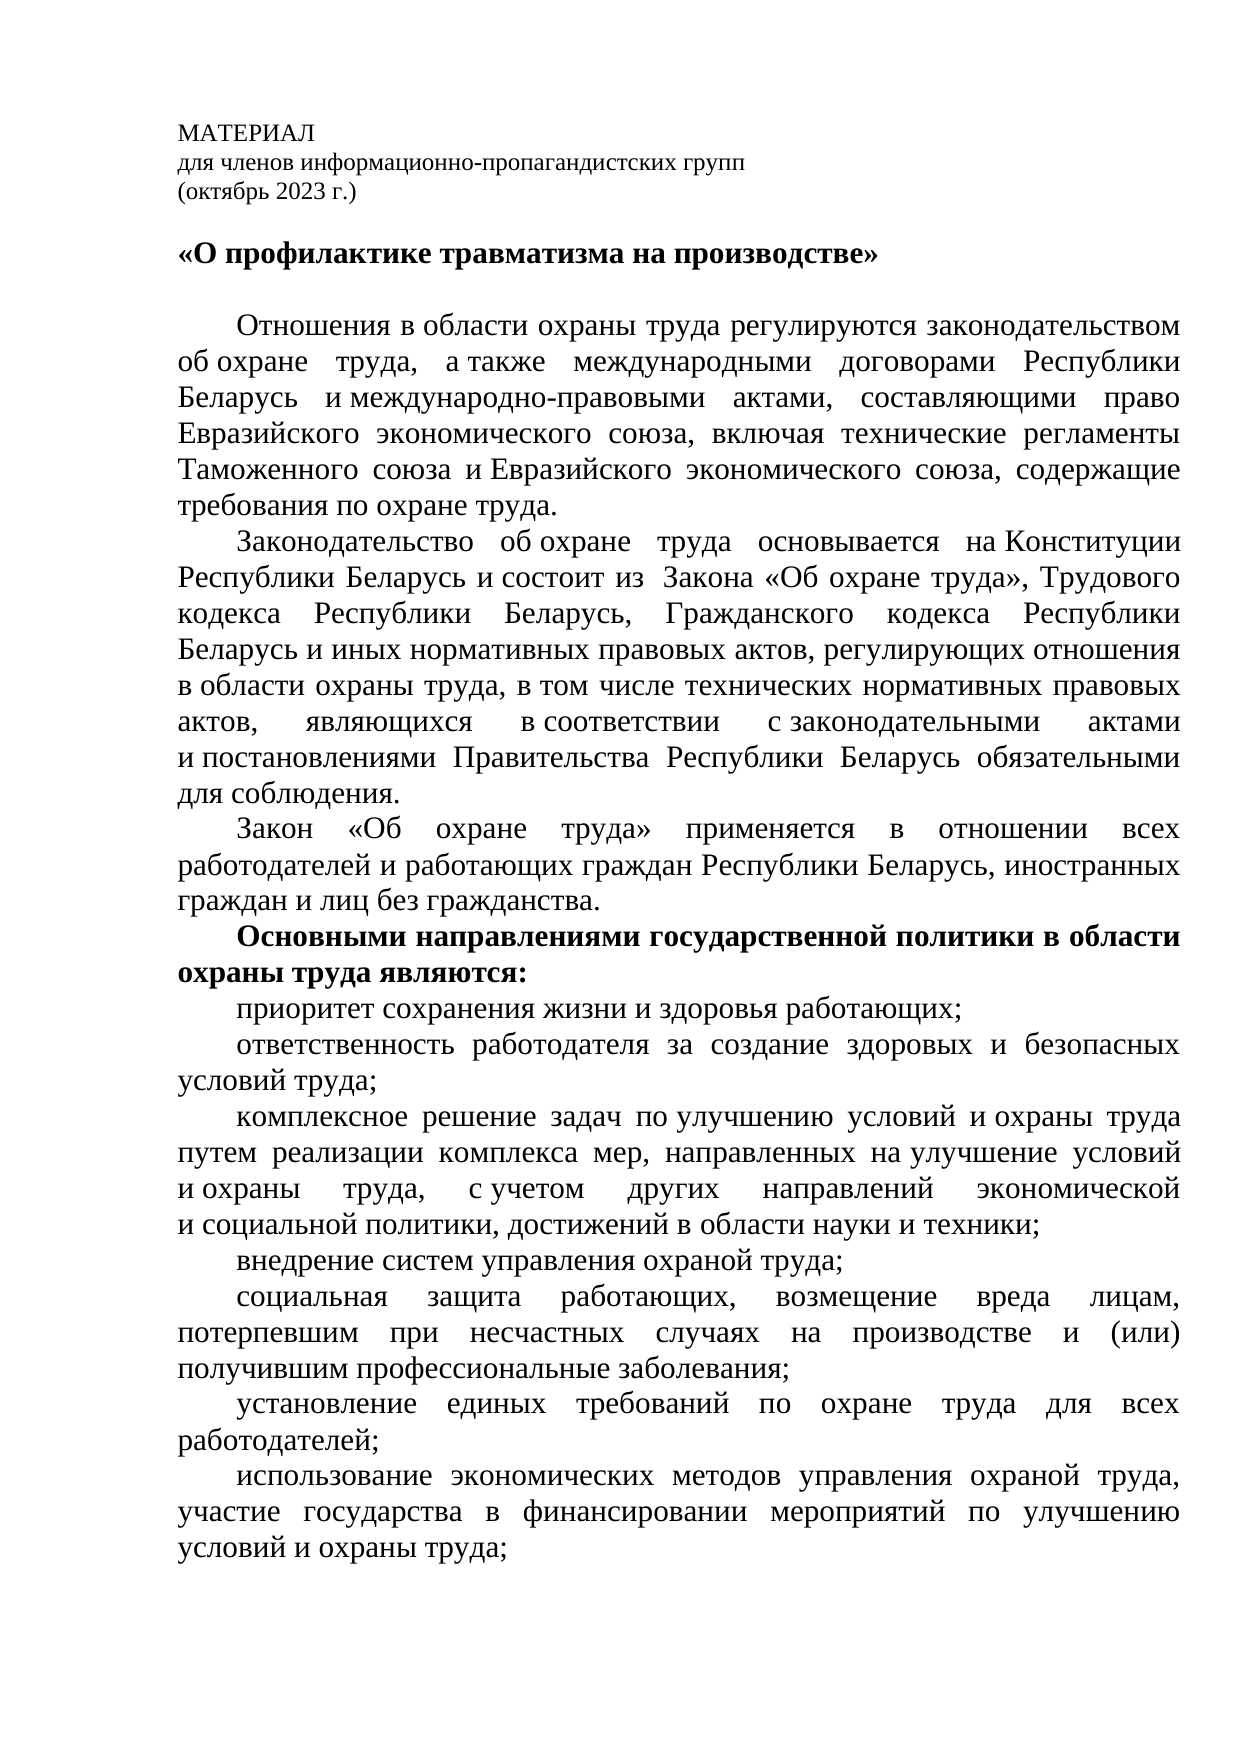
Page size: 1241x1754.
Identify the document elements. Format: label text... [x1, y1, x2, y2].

text Законодательство об охране труда основывается на Конституции Республики Беларусь и состоит из Закона «Об охране труда», Трудового кодекса Республики Беларусь, Гражданского кодекса Республики Беларусь и иных нормативных правовых актов, регулирующих отношения в области охраны труда, в том числе технических нормативных правовых актов, являющихся в соответствии с законодательными актами и постановлениями Правительства Республики Беларусь обязательными для соблюдения. [177, 522, 1181, 810]
text комплексное решение задач по улучшению условий и охраны труда путем реализации комплекса мер, направленных на улучшение условий и охраны труда, с учетом других направлений экономической и социальной политики, достижений в области науки и техники; [177, 1097, 1181, 1241]
text социальная защита работающих, возмещение вреда лицам, потерпевшим при несчастных случаях на производстве и (или) получившим профессиональные заболевания; [177, 1277, 1181, 1385]
text «О профилактике травматизма на производстве» [177, 235, 1181, 271]
text (октябрь 2023 г.) [177, 176, 1181, 206]
text внедрение систем управления охраной труда; [177, 1241, 1181, 1277]
text Отношения в области охраны труда регулируются законодательством об охране труда, а также международными договорами Республики Беларусь и международно-правовыми актами, составляющими право Евразийского экономического союза, включая технические регламенты Таможенного союза и Евразийского экономического союза, содержащие требования по охране труда. [177, 307, 1181, 522]
text приоритет сохранения жизни и здоровья работающих; [177, 989, 1181, 1025]
text МАТЕРИАЛ [177, 118, 1181, 147]
text установление единых требований по охране труда для всех работодателей; [177, 1385, 1181, 1457]
text ответственность работодателя за создание здоровых и безопасных условий труда; [177, 1025, 1181, 1097]
text использование экономических методов управления охраной труда, участие государства в финансировании мероприятий по улучшению условий и охраны труда; [177, 1457, 1181, 1564]
text Основными направлениями государственной политики в области охраны труда являются: [177, 918, 1181, 989]
text для членов информационно-пропагандистских групп [177, 147, 1181, 176]
text Закон «Об охране труда» применяется в отношении всех работодателей и работающих граждан Республики Беларусь, иностранных граждан и лиц без гражданства. [177, 810, 1181, 918]
